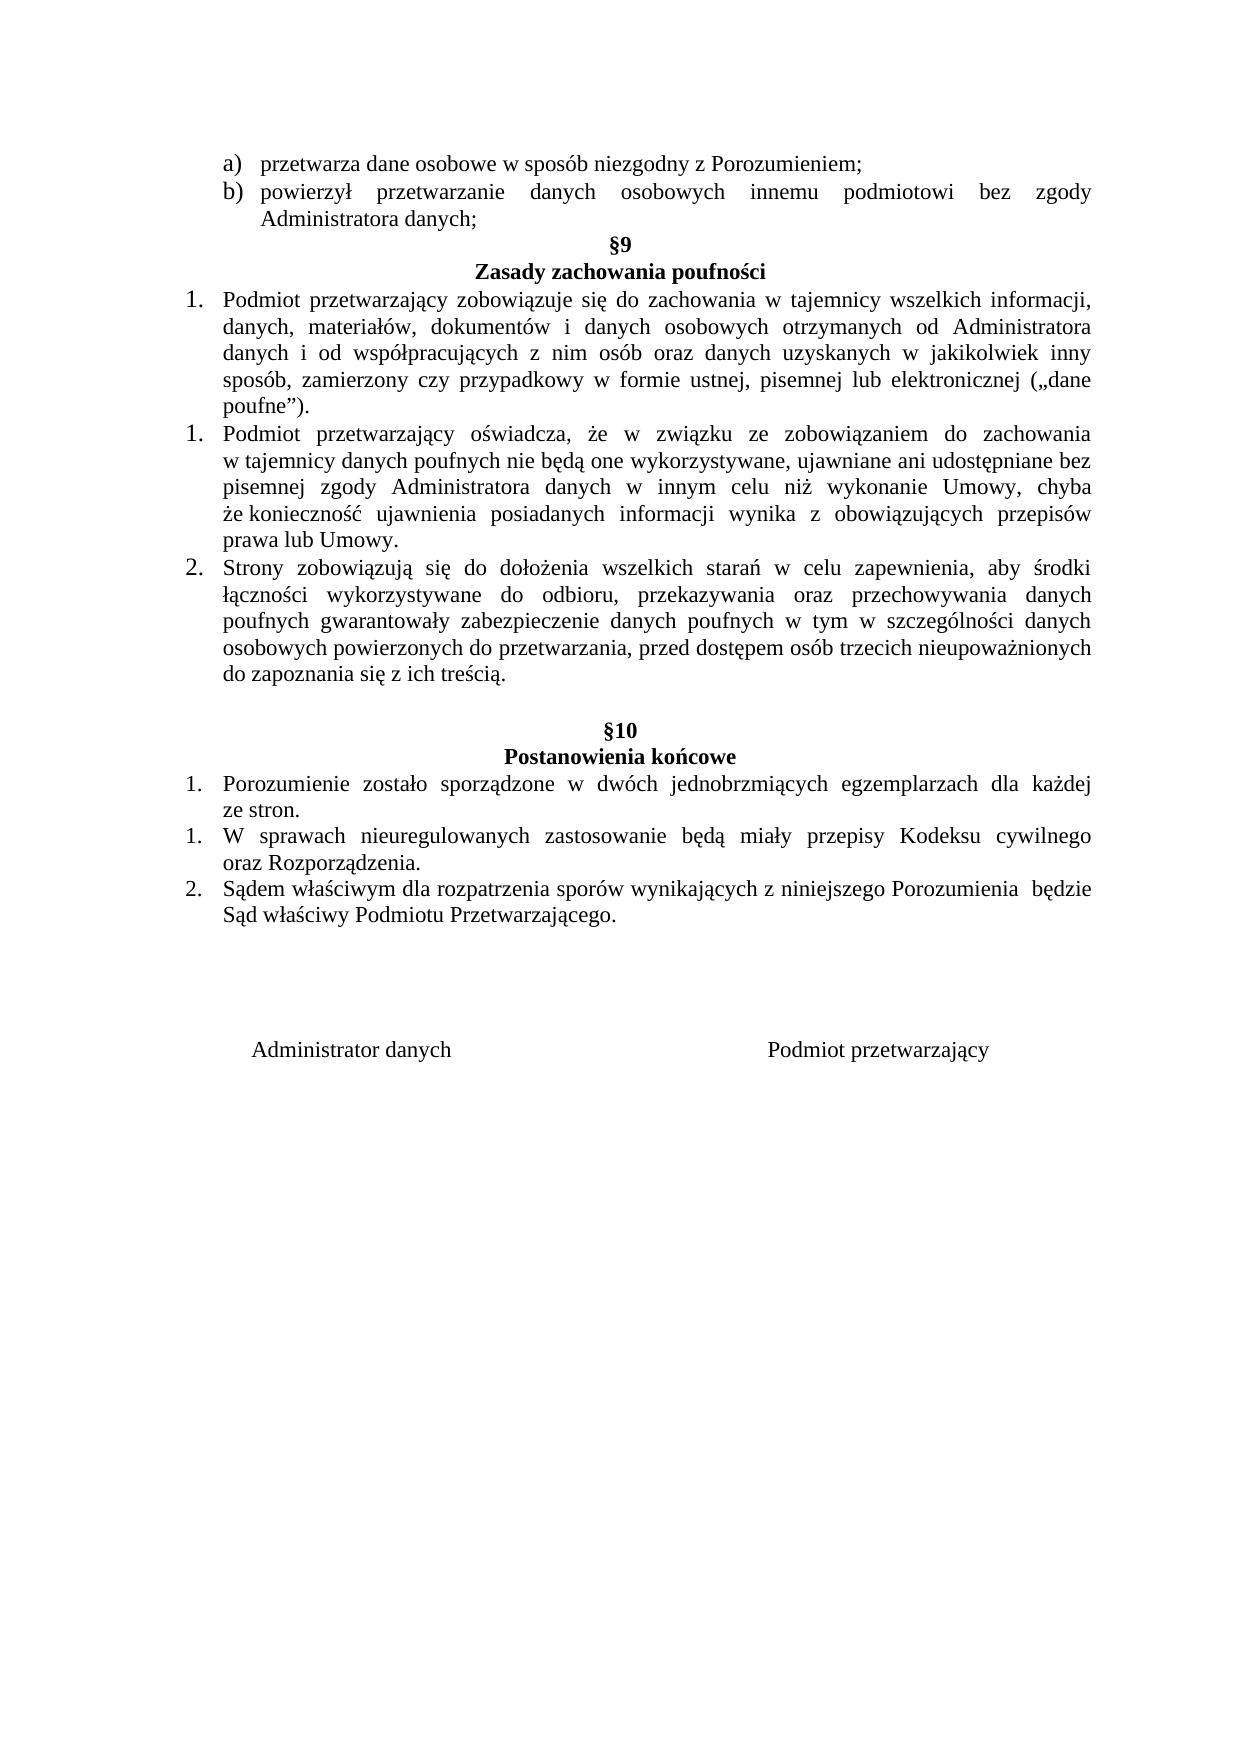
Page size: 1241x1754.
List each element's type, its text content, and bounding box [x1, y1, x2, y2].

list powierzył przetwarzanie danych osobowych innemu podmiotowi bez zgody Administratora danych; [223, 176, 1093, 231]
list Sądem właściwym dla rozpatrzenia sporów wynikających z niniejszego Porozumienia będzie Sąd właściwy Podmiotu Przetwarzającego. [185, 875, 1093, 928]
list Porozumienie zostało sporządzone w dwóch jednobrzmiących egzemplarzach dla każdej ze stron. [185, 769, 1093, 822]
text Administrator danych Podmiot przetwarzający [148, 1036, 1093, 1063]
list Podmiot przetwarzający zobowiązuje się do zachowania w tajemnicy wszelkich informacji, danych, materiałów, dokumentów i danych osobowych otrzymanych od Administratora danych i od współpracujących z nim osób oraz danych uzyskanych w jakikolwiek inny sposób, zamierzony czy przypadkowy w formie ustnej, pisemnej lub elektronicznej („dane poufne”). [185, 284, 1093, 418]
text Postanowienia końcowe [148, 743, 1093, 769]
list Podmiot przetwarzający oświadcza, że w związku ze zobowiązaniem do zachowania w tajemnicy danych poufnych nie będą one wykorzystywane, ujawniane ani udostępniane bez pisemnej zgody Administratora danych w innym celu niż wykonanie Umowy, chyba że konieczność ujawnienia posiadanych informacji wynika z obowiązujących przepisów prawa lub Umowy. [185, 418, 1093, 552]
list W sprawach nieuregulowanych zastosowanie będą miały przepisy Kodeksu cywilnego oraz Rozporządzenia. [185, 822, 1093, 875]
list Strony zobowiązują się do dołożenia wszelkich starań w celu zapewnienia, aby środki łączności wykorzystywane do odbioru, przekazywania oraz przechowywania danych poufnych gwarantowały zabezpieczenie danych poufnych w tym w szczególności danych osobowych powierzonych do przetwarzania, przed dostępem osób trzecich nieupoważnionych do zapoznania się z ich treścią. [185, 552, 1093, 687]
text §9 [148, 231, 1093, 258]
text Zasady zachowania poufności [148, 258, 1093, 284]
text §10 [148, 717, 1093, 743]
list przetwarza dane osobowe w sposób niezgodny z Porozumieniem; [223, 148, 1093, 176]
